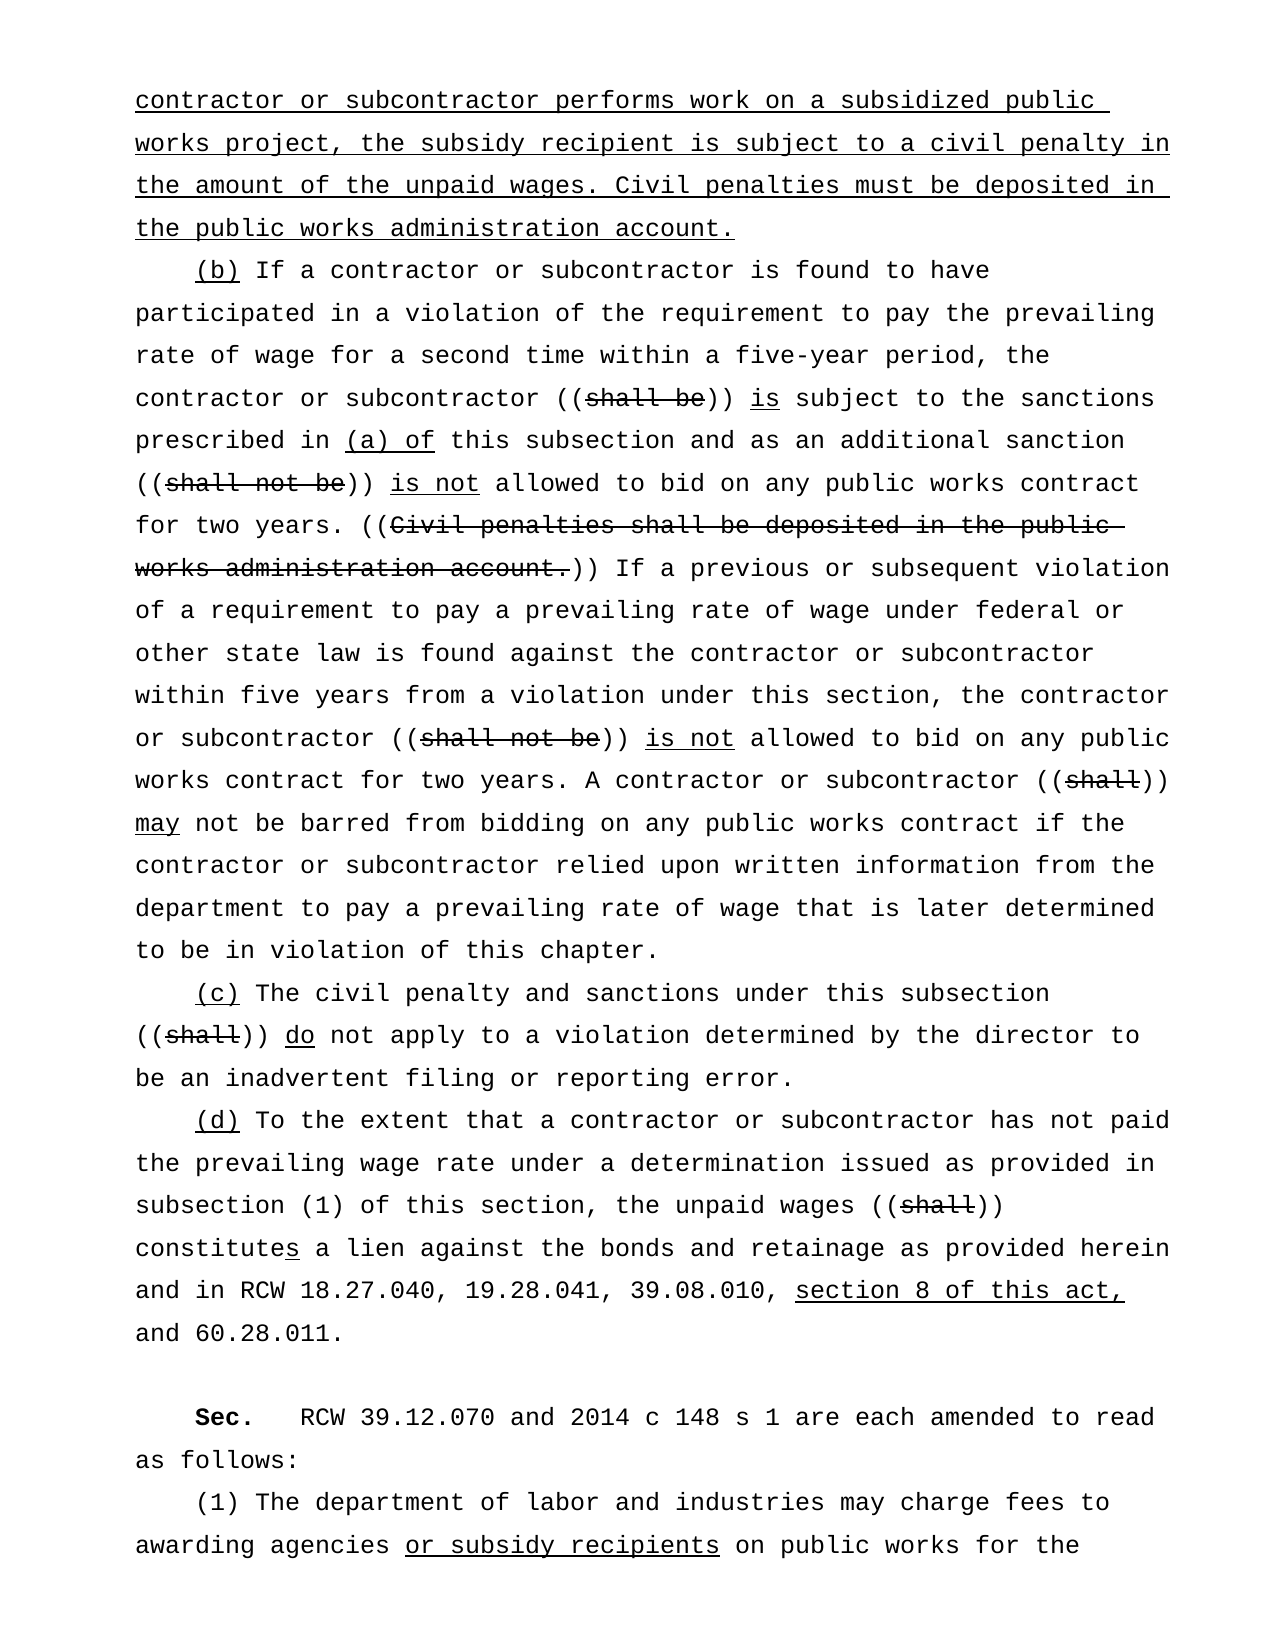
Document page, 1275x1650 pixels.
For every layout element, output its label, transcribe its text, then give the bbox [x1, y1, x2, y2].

text Sec. RCW 39.12.070 and 2014 c 148 s 1 are each amended to read as follows: [135, 1392, 1170, 1477]
text (b) If a contractor or subcontractor is found to have participated in a violation of the requirement to pay the prevailing rate of wage for a second time within a five-year period, the contractor or subcontractor ((shall be)) is subject to the sanctions prescribed in (a) of this subsection and as an additional sanction ((shall not be)) is not allowed to bid on any public works contract for two years. ((Civil penalties shall be deposited in the public works administration account.)) If a previous or subsequent violation of a requirement to pay a prevailing rate of wage under federal or other state law is found against the contractor or subcontractor within five years from a violation under this section, the contractor or subcontractor ((shall not be)) is not allowed to bid on any public works contract for two years. A contractor or subcontractor ((shall)) may not be barred from bidding on any public works contract if the contractor or subcontractor relied upon written information from the department to pay a prevailing rate of wage that is later determined to be in violation of this chapter. [135, 245, 1170, 967]
text (c) The civil penalty and sanctions under this subsection ((shall)) do not apply to a violation determined by the director to be an inadvertent filing or reporting error. [135, 967, 1170, 1095]
text (d) To the extent that a contractor or subcontractor has not paid the prevailing wage rate under a determination issued as provided in subsection (1) of this section, the unpaid wages ((shall)) constitutes a lien against the bonds and retainage as provided herein and in RCW 18.27.040, 19.28.041, 39.08.010, section 8 of this act, and 60.28.011. [135, 1095, 1170, 1350]
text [135, 1477, 1170, 1562]
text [135, 75, 1170, 154]
